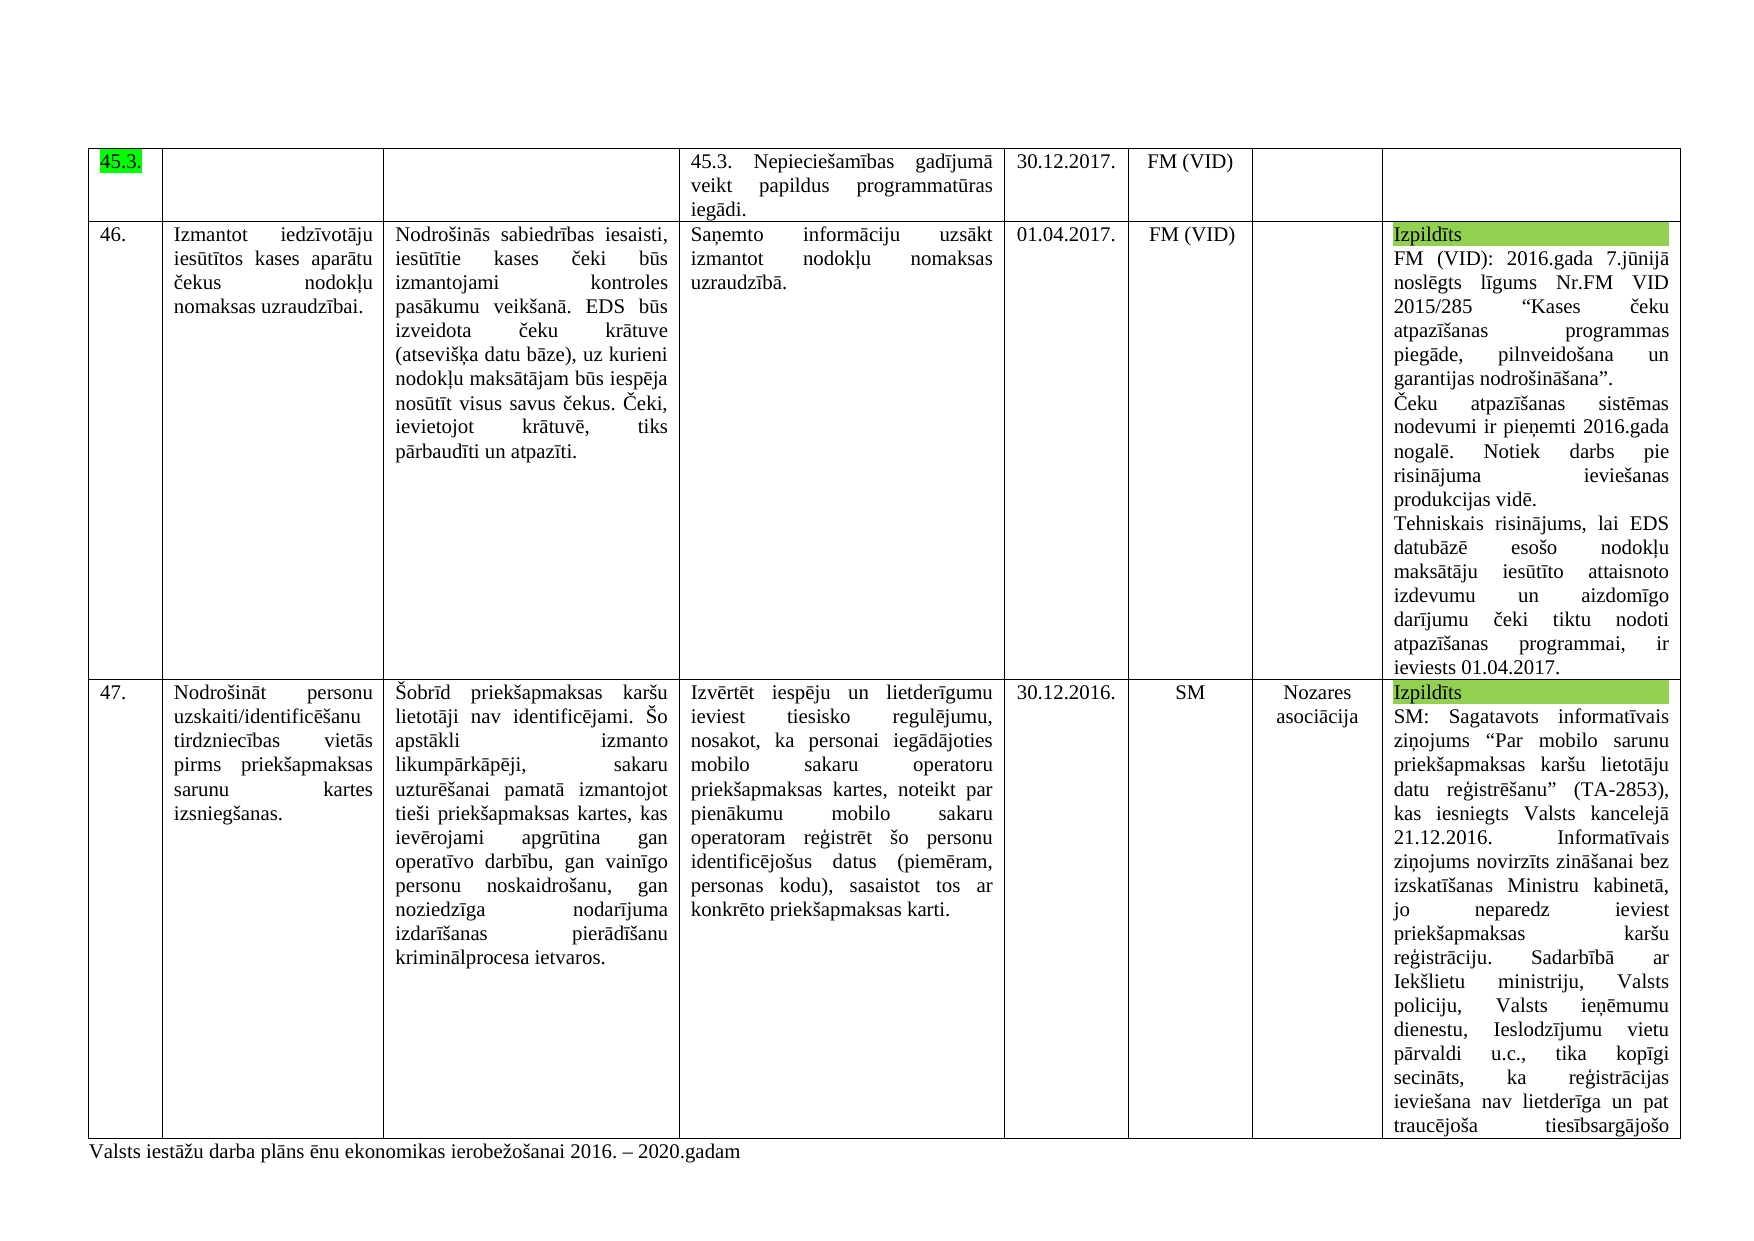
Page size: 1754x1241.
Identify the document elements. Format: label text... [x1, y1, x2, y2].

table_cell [1383, 680, 1680, 1137]
table_cell 45.3. [89, 149, 162, 221]
table_cell [1253, 149, 1382, 221]
table_cell FM (VID) [1129, 222, 1252, 679]
table_cell Izpildīts FM (VID): 2016.gada 7.jūnijā noslēgts līgums Nr.FM VID 2015/285 “Kases čeku atpazīšanas programmas piegāde, pilnveidošana un garantijas nodrošināšana”. Čeku atpazīšanas sistēmas nodevumi ir pieņemti 2016.gada nogalē. Notiek darbs pie risinājuma ieviešanas produkcijas vidē. Tehniskais risinājums, lai EDS datubāzē esošo nodokļu maksātāju iesūtīto attaisnoto izdevumu un aizdomīgo darījumu čeki tiktu nodoti atpazīšanas programmai, ir ieviests 01.04.2017. [1383, 222, 1680, 679]
table_cell SM [1129, 680, 1252, 1137]
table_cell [163, 680, 383, 1137]
table_cell [163, 149, 383, 221]
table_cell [680, 680, 1004, 1137]
table_cell Nozares asociācija [1253, 680, 1382, 1137]
table_cell FM (VID) [1129, 149, 1252, 221]
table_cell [384, 680, 679, 1137]
table_cell [384, 149, 679, 221]
table_cell [1383, 149, 1680, 221]
table_cell [1253, 222, 1382, 679]
table_cell 45.3. Nepieciešamības gadījumā veikt papildus programmatūras iegādi. [680, 149, 1004, 221]
table_cell [89, 222, 162, 679]
table_cell Nodrošinās sabiedrības iesaisti, iesūtītie kases čeki būs izmantojami kontroles pasākumu veikšanā. EDS būs izveidota čeku krātuve (atsevišķa datu bāze), uz kurieni nodokļu maksātājam būs iespēja nosūtīt visus savus čekus. Čeki, ievietojot krātuvē, tiks pārbaudīti un atpazīti. [384, 222, 679, 679]
table_cell Izmantot iedzīvotāju iesūtītos kases aparātu čekus nodokļu nomaksas uzraudzībai. [163, 222, 383, 679]
table_cell 01.04.2017. [1005, 222, 1128, 679]
table_cell Saņemto informāciju uzsākt izmantot nodokļu nomaksas uzraudzībā. [680, 222, 1004, 679]
table_cell [89, 680, 162, 1137]
table_cell 30.12.2016. [1005, 680, 1128, 1137]
table_cell 30.12.2017. [1005, 149, 1128, 221]
